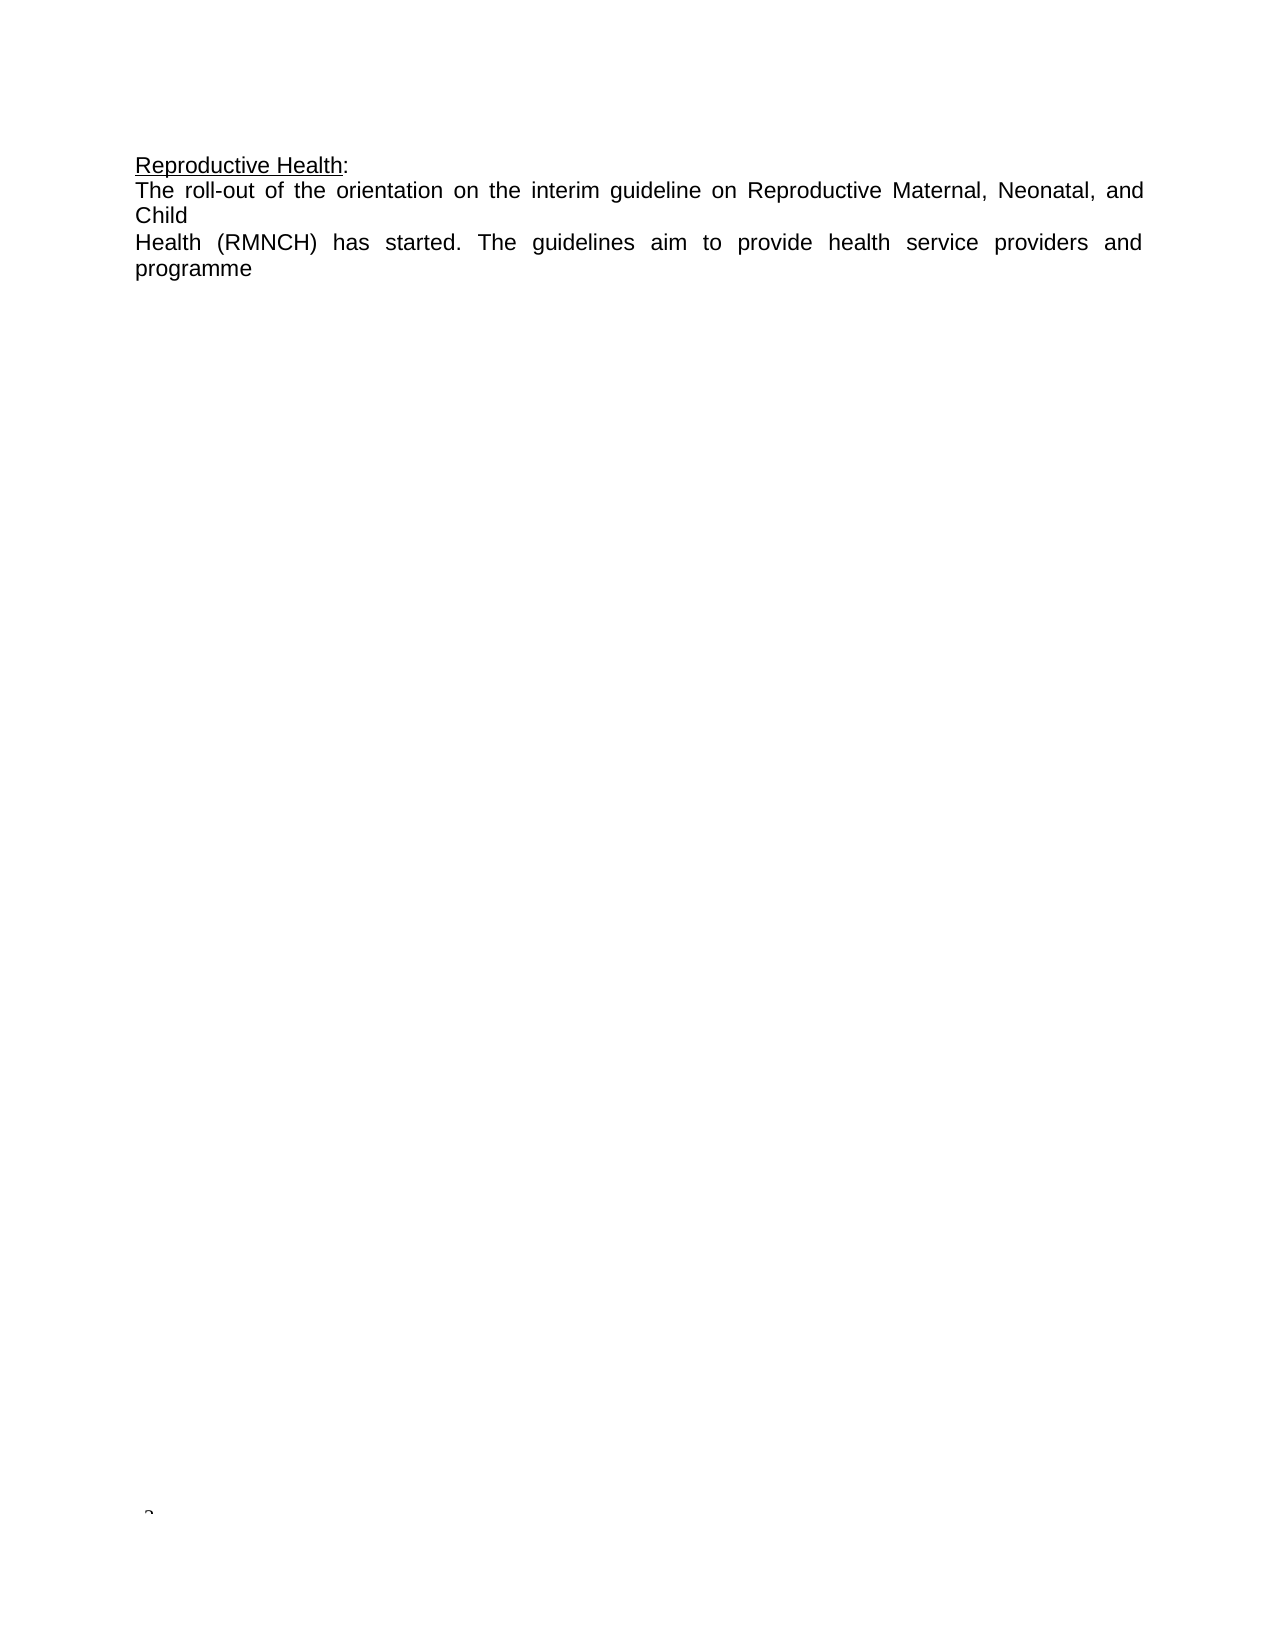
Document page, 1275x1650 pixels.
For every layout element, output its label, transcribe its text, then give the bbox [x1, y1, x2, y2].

text Reproductive Health: [135, 152, 353, 178]
text Health (RMNCH) has started. The guidelines aim to provide health service providers and programme [135, 228, 1143, 281]
text The roll-out of the orientation on the interim guideline on Reproductive Maternal, Neonatal, and Child [135, 178, 1144, 228]
